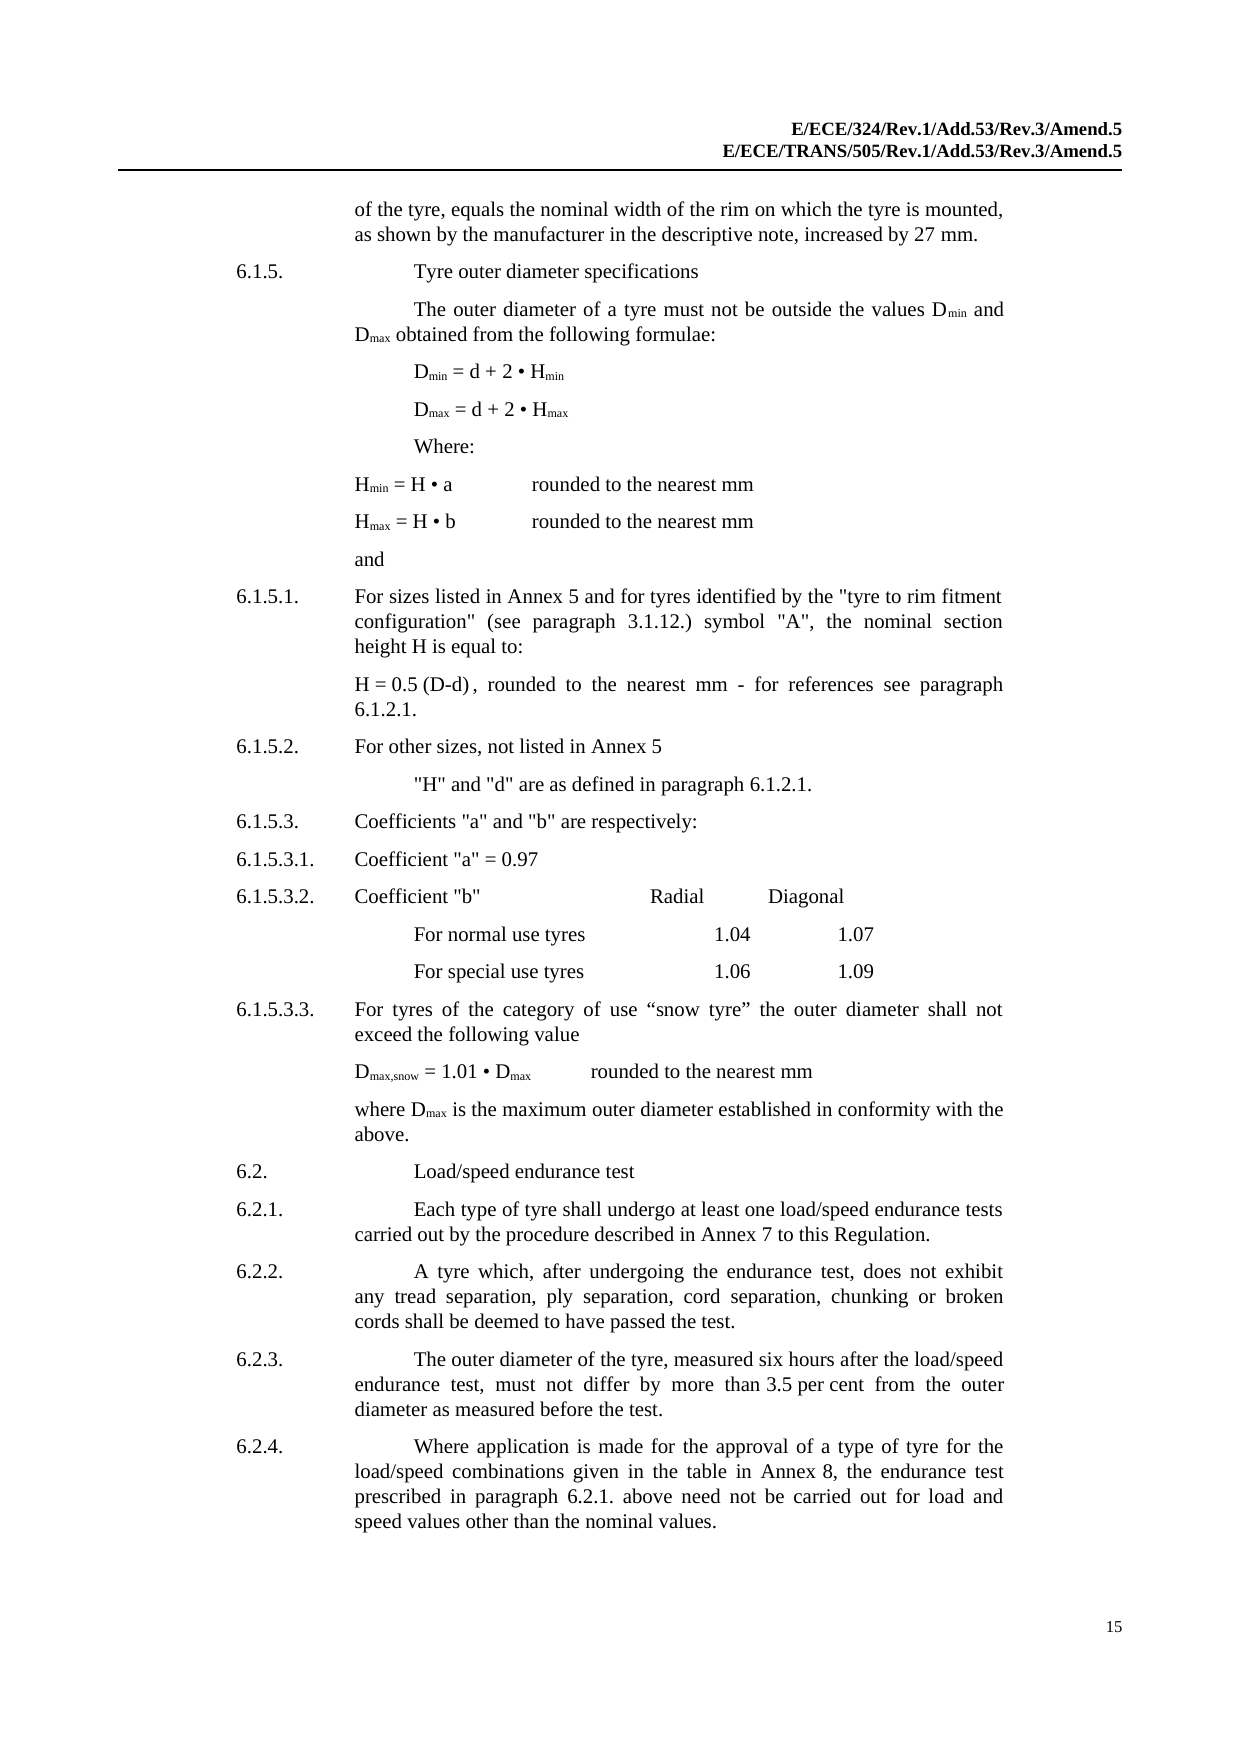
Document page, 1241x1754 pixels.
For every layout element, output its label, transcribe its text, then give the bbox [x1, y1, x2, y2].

text Dmin = d + 2 • Hmin [236, 358, 1004, 383]
text 6.2.4. Where application is made for the approval of a type of tyre for the load/speed combinations given in the table in Annex 8, the endurance test prescribed in paragraph 6.2.1. above need not be carried out for load and speed values other than the nominal values. [236, 1433, 1004, 1533]
text 6.2.3. The outer diameter of the tyre, measured six hours after the load/speed endurance test, must not differ by more than 3.5 per cent from the outer diameter as measured before the test. [236, 1346, 1004, 1421]
text For normal use tyres 1.04 1.07 [236, 921, 1004, 946]
text Hmin = H • a rounded to the nearest mm [354, 471, 1004, 496]
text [236, 196, 1004, 246]
text 6.1.5.3.2. Coefficient "b" Radial Diagonal [236, 883, 1004, 908]
text 6.1.5. Tyre outer diameter specifications [236, 258, 1004, 283]
text The outer diameter of a tyre must not be outside the values Dmin and Dmax obtained from the following formulae: [236, 296, 1004, 346]
text Dmax = d + 2 • Hmax [236, 396, 1004, 421]
text 6.1.5.3.1. Coefficient "a" = 0.97 [236, 846, 1004, 871]
text 6.2.2. A tyre which, after undergoing the endurance test, does not exhibit any tread separation, ply separation, cord separation, chunking or broken cords shall be deemed to have passed the test. [236, 1258, 1004, 1333]
text Where: [236, 433, 1004, 458]
text 6.1.5.2. For other sizes, not listed in Annex 5 [236, 733, 1004, 758]
text For special use tyres 1.06 1.09 [236, 958, 1004, 983]
text and [236, 546, 1004, 571]
text 6.1.5.3.3. For tyres of the category of use “snow tyre” the outer diameter shall not exceed the following value [236, 996, 1004, 1046]
text 6.1.5.1. For sizes listed in Annex 5 and for tyres identified by the "tyre to rim fitment configuration" (see paragraph 3.1.12.) symbol "A", the nominal section height H is equal to: [236, 583, 1004, 658]
text Dmax,snow = 1.01 • Dmax rounded to the nearest mm [236, 1058, 1004, 1083]
text Hmax = H • b rounded to the nearest mm [354, 508, 1004, 533]
text where Dmax is the maximum outer diameter established in conformity with the above. [236, 1096, 1004, 1146]
text 6.1.5.3. Coefficients "a" and "b" are respectively: [236, 808, 1004, 833]
text H = 0.5 (D-d) , rounded to the nearest mm - for references see paragraph 6.1.2.1. [354, 671, 1004, 721]
text 6.2. Load/speed endurance test [236, 1158, 1004, 1183]
text 6.2.1. Each type of tyre shall undergo at least one load/speed endurance tests carried out by the procedure described in Annex 7 to this Regulation. [236, 1196, 1004, 1246]
text "H" and "d" are as defined in paragraph 6.1.2.1. [236, 771, 1004, 796]
